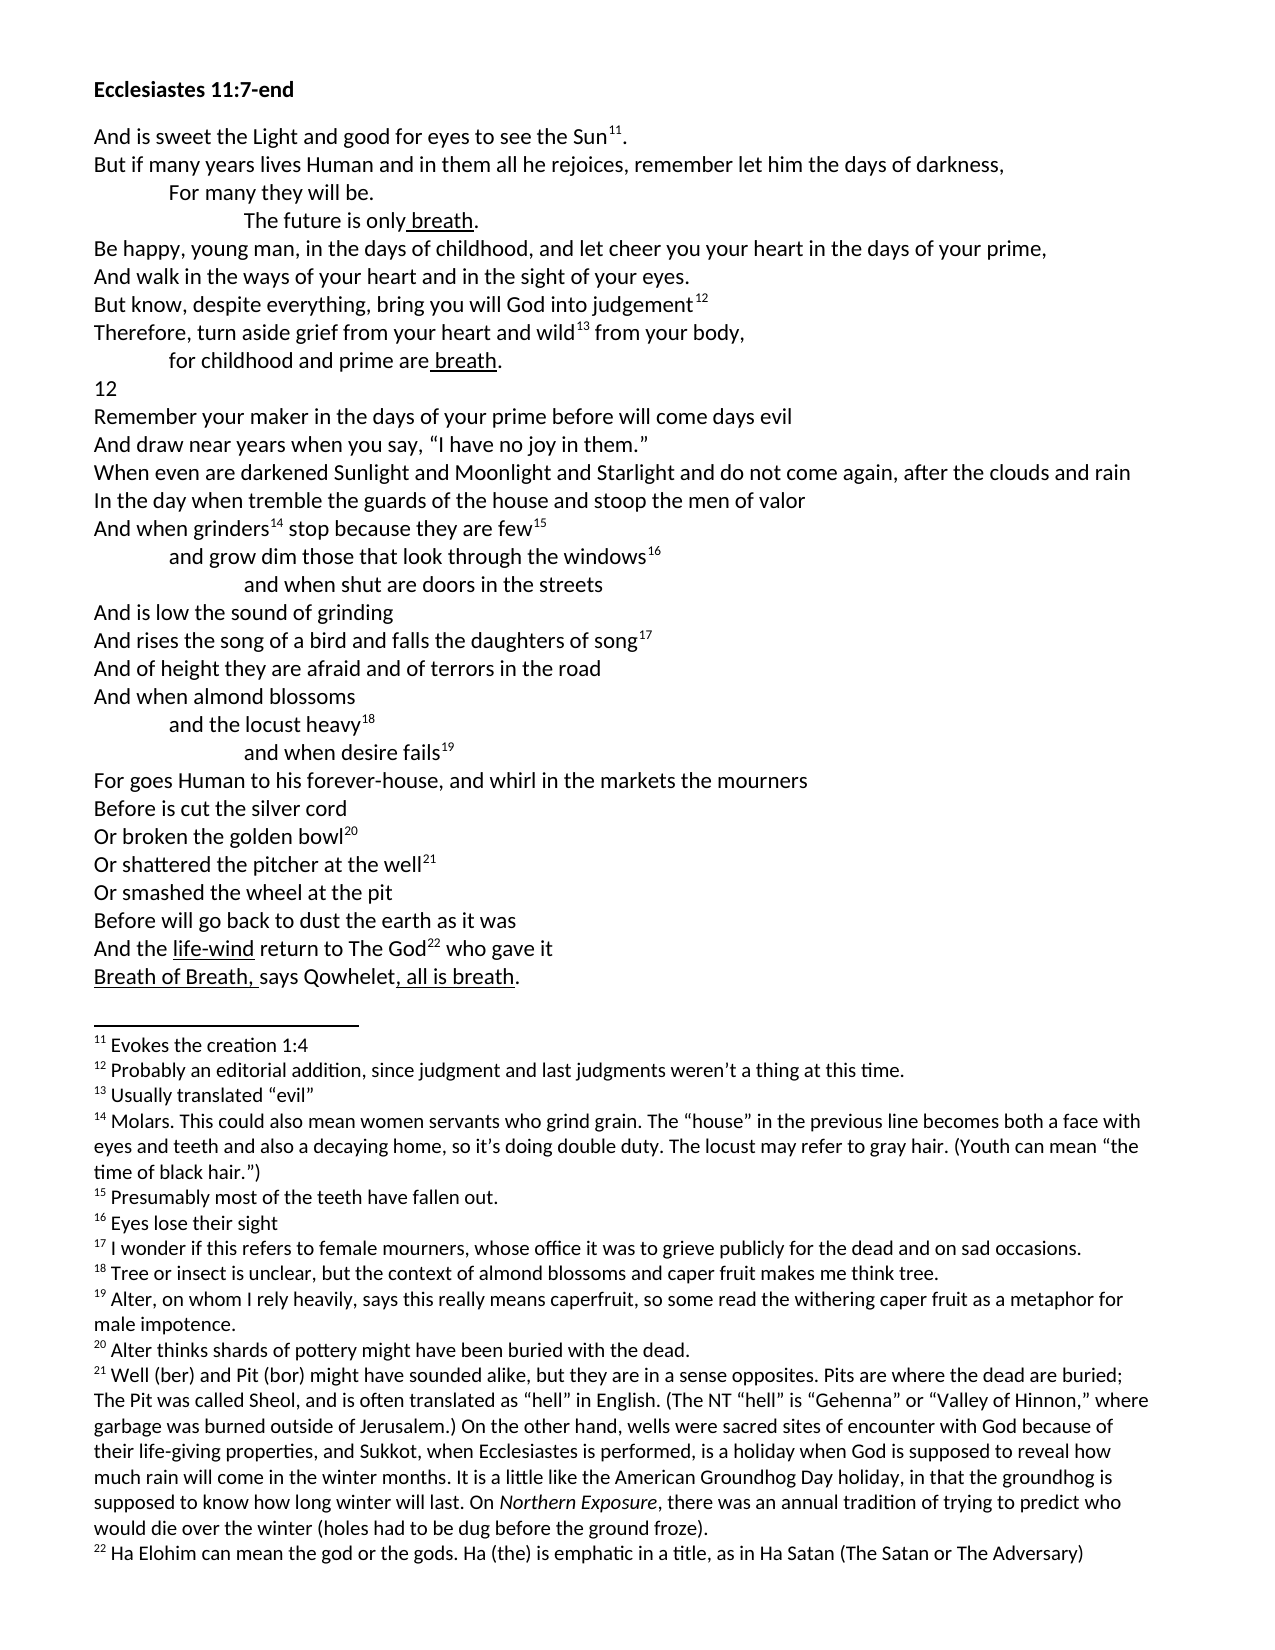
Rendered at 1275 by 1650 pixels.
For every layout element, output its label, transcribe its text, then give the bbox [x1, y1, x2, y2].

text But know, despite everything, bring you will God into judgement [94, 290, 1153, 318]
text and when shut are doors in the streets [169, 570, 1153, 598]
text And is sweet the Light and good for eyes to see the Sun. [94, 122, 1153, 150]
text and when desire fails [169, 738, 1153, 766]
text And draw near years when you say, “I have no joy in them.” [94, 430, 1153, 458]
text And is low the sound of grinding [94, 598, 1153, 626]
text And when almond blossoms [94, 682, 1153, 710]
text The future is only breath. [169, 206, 1153, 234]
text When even are darkened Sunlight and Moonlight and Starlight and do not come again, after the clouds and rain [94, 458, 1153, 486]
text And rises the song of a bird and falls the daughters of song [94, 626, 1153, 654]
text Or smashed the wheel at the pit [94, 878, 1153, 906]
text And when grinders stop because they are few [94, 514, 1153, 542]
text 12 [94, 374, 1153, 402]
text Remember your maker in the days of your prime before will come days evil [94, 402, 1153, 430]
text and grow dim those that look through the windows [94, 542, 1153, 570]
text Before will go back to dust the earth as it was [94, 906, 1153, 934]
text and the locust heavy [94, 710, 1153, 738]
text And of height they are afraid and of terrors in the road [94, 654, 1153, 682]
text Ecclesiastes 11:7-end [94, 75, 1153, 103]
text And walk in the ways of your heart and in the sight of your eyes. [94, 262, 1153, 290]
text For many they will be. [94, 178, 1153, 206]
text For goes Human to his forever-house, and whirl in the markets the mourners [94, 766, 1153, 794]
text for childhood and prime are breath. [94, 346, 1153, 374]
text In the day when tremble the guards of the house and stoop the men of valor [94, 486, 1153, 514]
text Before is cut the silver cord [94, 794, 1153, 822]
text Breath of Breath, says Qowhelet, all is breath. [94, 962, 1153, 991]
text Therefore, turn aside grief from your heart and wild from your body, [94, 318, 1153, 346]
text Or shattered the pitcher at the well [94, 850, 1153, 878]
text And the life-wind return to The God who gave it [94, 934, 1153, 962]
text Or broken the golden bowl [94, 822, 1153, 850]
text But if many years lives Human and in them all he rejoices, remember let him the days of darkness, [94, 150, 1153, 178]
text Be happy, young man, in the days of childhood, and let cheer you your heart in the days of your prime, [94, 234, 1153, 262]
